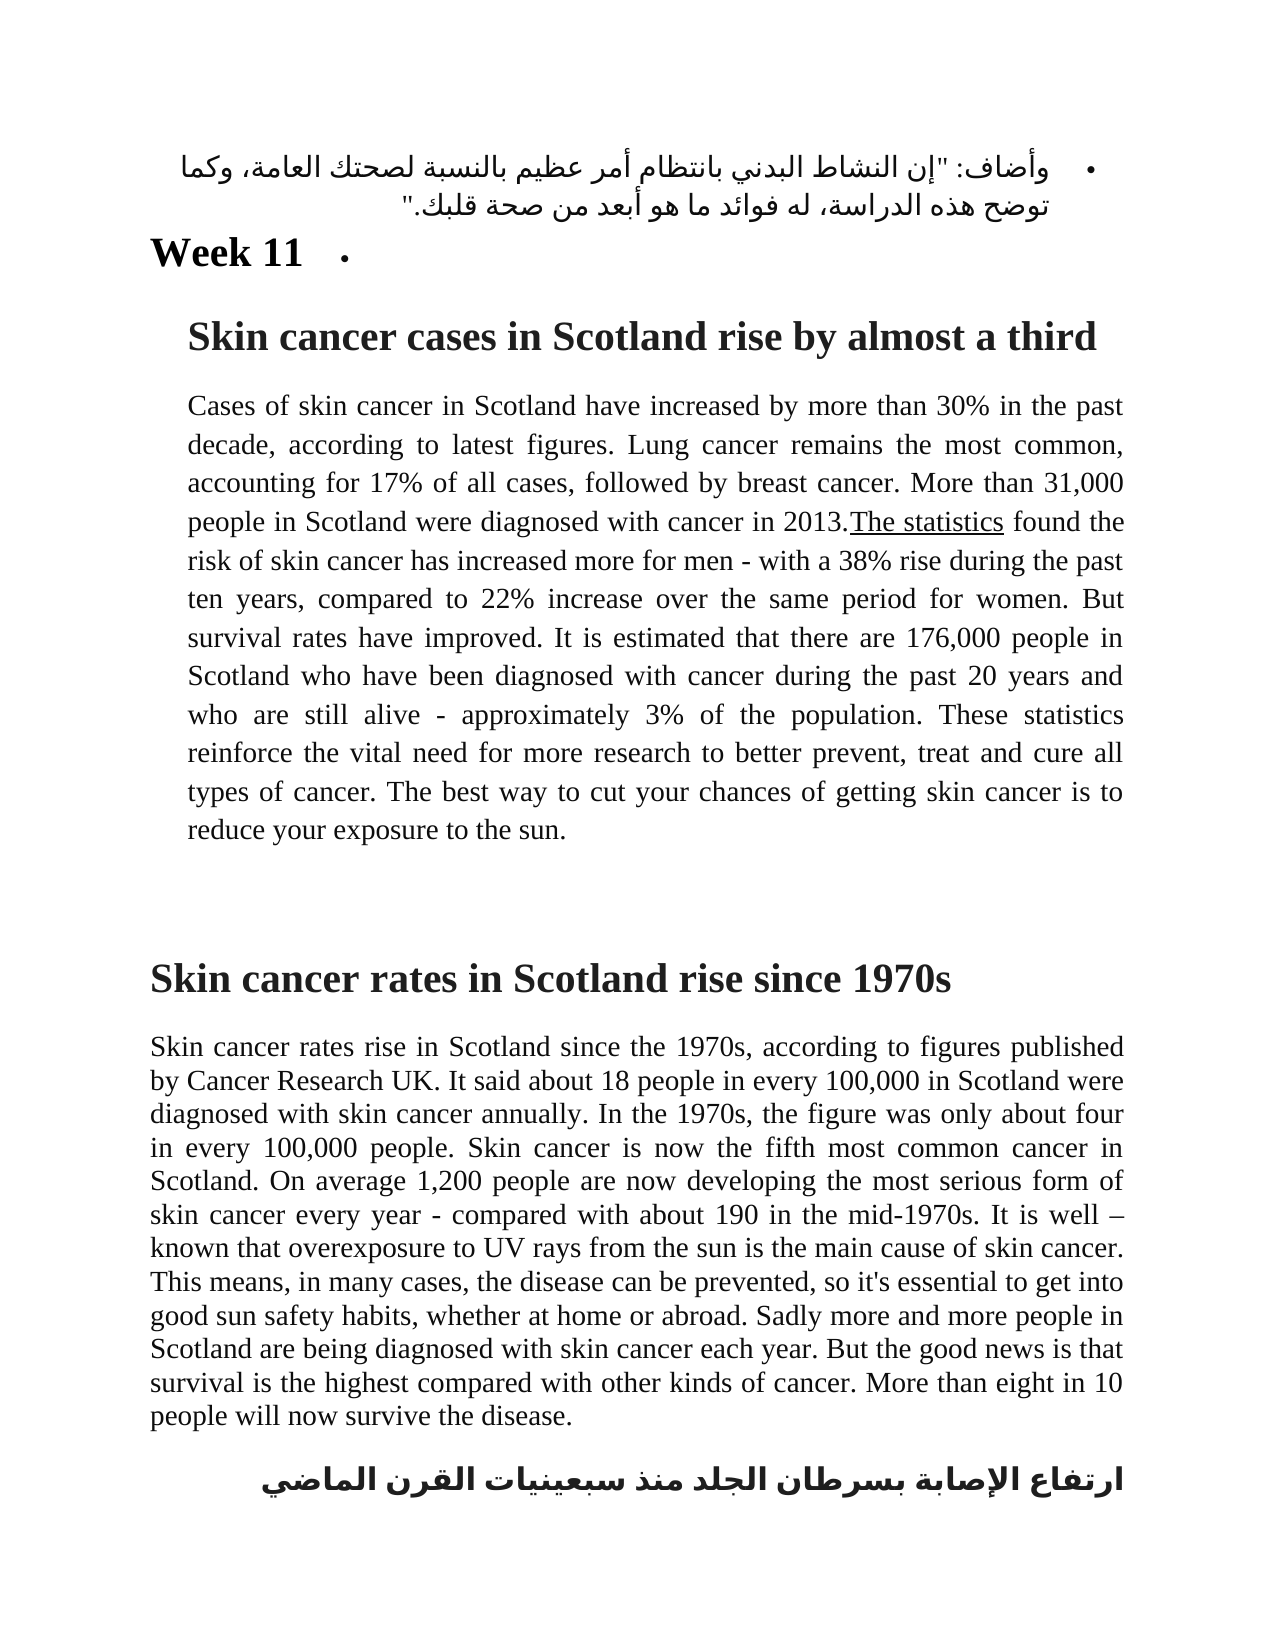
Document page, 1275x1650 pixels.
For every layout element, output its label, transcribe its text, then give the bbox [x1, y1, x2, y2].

text ارتفاع الإصابة بسرطان الجلد منذ سبعينيات القرن الماضي [150, 1461, 1125, 1497]
list وأضاف: "إن النشاط البدني بانتظام أمر عظيم بالنسبة لصحتك العامة، وكما توضح هذه الدراسة، له فوائد ما هو أبعد من صحة قلبك." [150, 150, 1087, 222]
text Skin cancer rates rise in Scotland since the 1970s, according to figures published by Cancer Research UK. It said about 18 people in every 100,000 in Scotland were diagnosed with skin cancer annually. In the 1970s, the figure was only about four in every 100,000 people. Skin cancer is now the fifth most common cancer in Scotland. On average 1,200 people are now developing the most serious form of skin cancer every year - compared with about 190 in the mid-1970s. It is well –known that overexposure to UV rays from the sun is the main cause of skin cancer. This means, in many cases, the disease can be prevented, so it's essential to get into good sun safety habits, whether at home or abroad. Sadly more and more people in Scotland are being diagnosed with skin cancer each year. But the good news is that survival is the highest compared with other kinds of cancer. More than eight in 10 people will now survive the disease. [150, 1029, 1125, 1432]
text Skin cancer cases in Scotland rise by almost a third [187, 311, 1125, 359]
text Cases of skin cancer in Scotland have increased by more than 30% in the past decade, according to latest figures. Lung cancer remains the most common, accounting for 17% of all cases, followed by breast cancer. More than 31,000 people in Scotland were diagnosed with cancer in 2013.The statistics found the risk of skin cancer has increased more for men - with a 38% rise during the past ten years, compared to 22% increase over the same period for women. But survival rates have improved. It is estimated that there are 176,000 people in Scotland who have been diagnosed with cancer during the past 20 years and who are still alive - approximately 3% of the population. These statistics reinforce the vital need for more research to better prevent, treat and cure all types of cancer. The best way to cut your chances of getting skin cancer is to reduce your exposure to the sun. [187, 388, 1125, 846]
text Skin cancer rates in Scotland rise since 1970s [150, 953, 1125, 1001]
list Week 11 [150, 227, 1087, 275]
